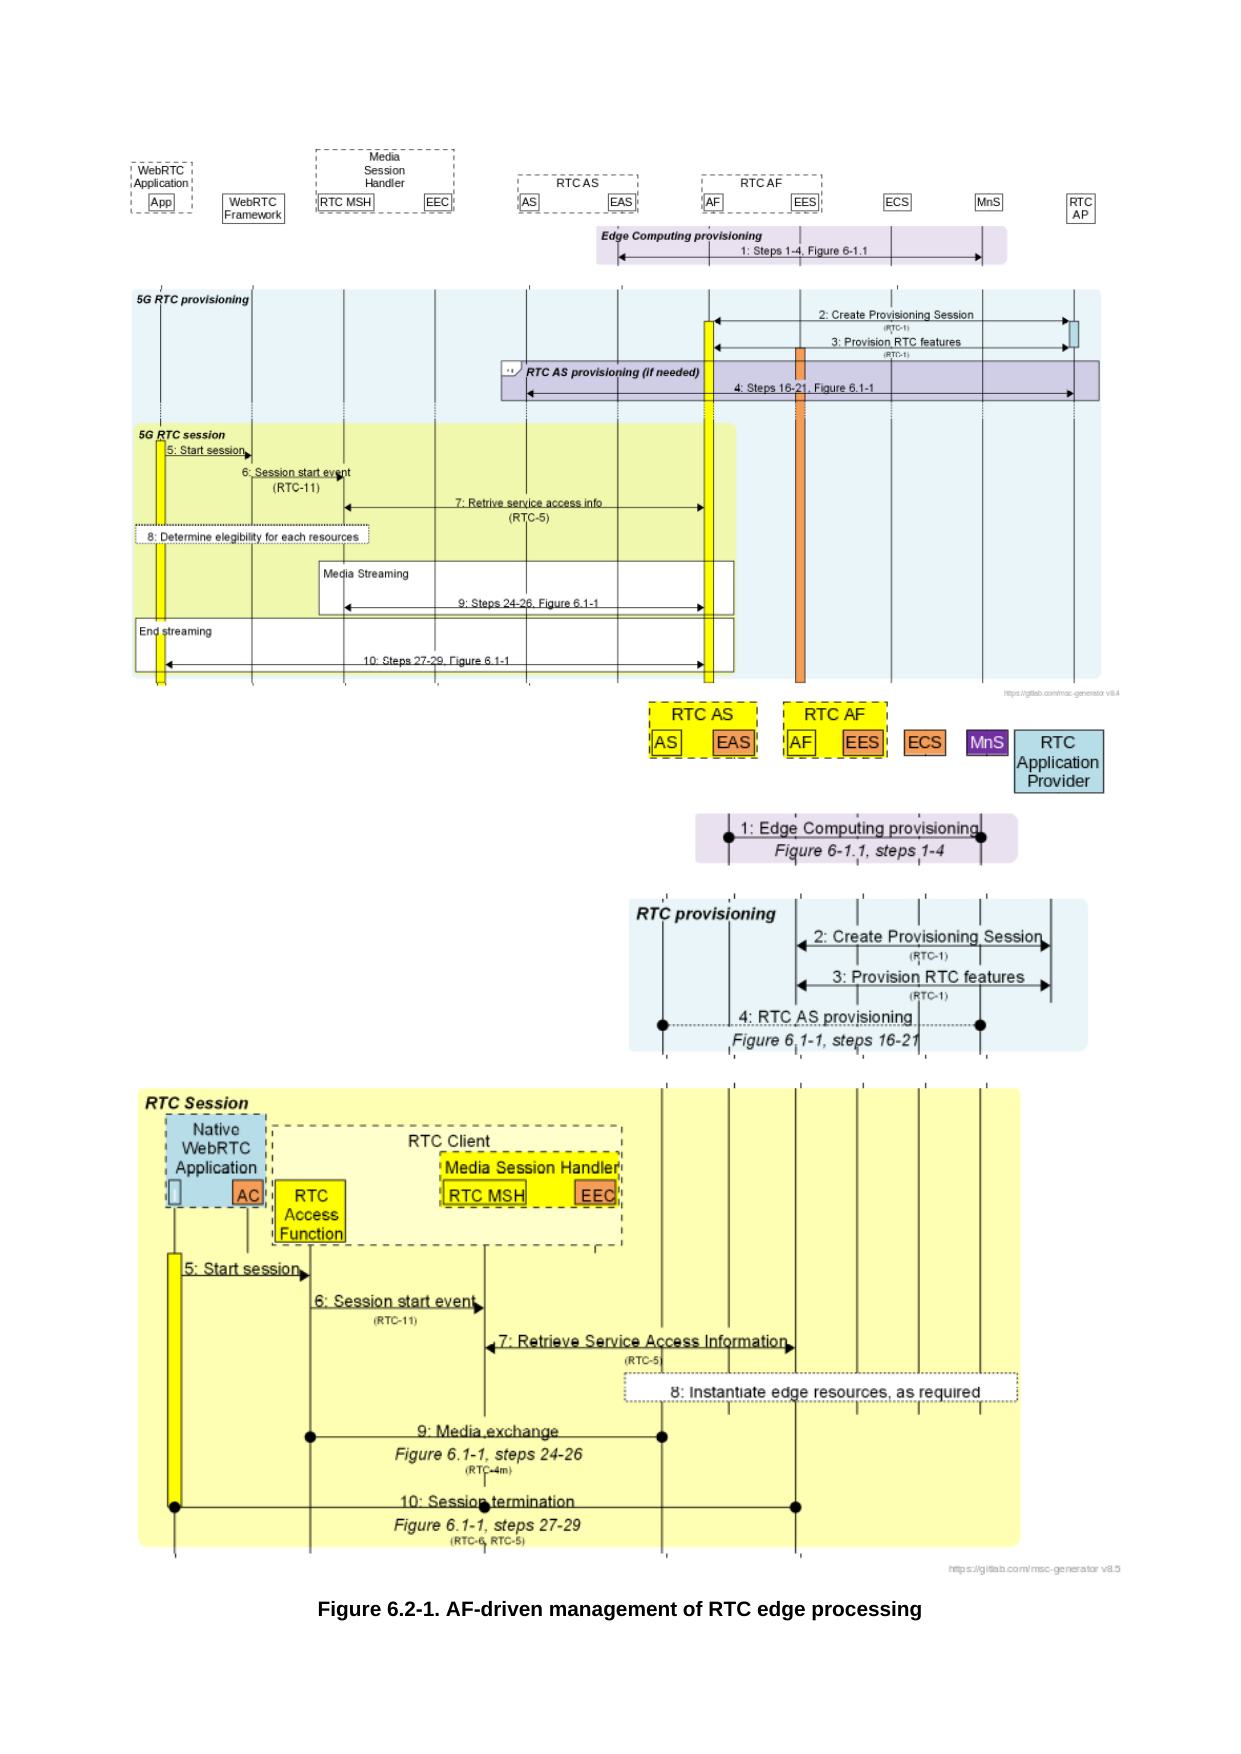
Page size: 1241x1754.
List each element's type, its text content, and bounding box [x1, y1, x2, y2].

text Figure 6.2-1. AF-driven management of RTC edge processing [118, 1597, 1122, 1621]
